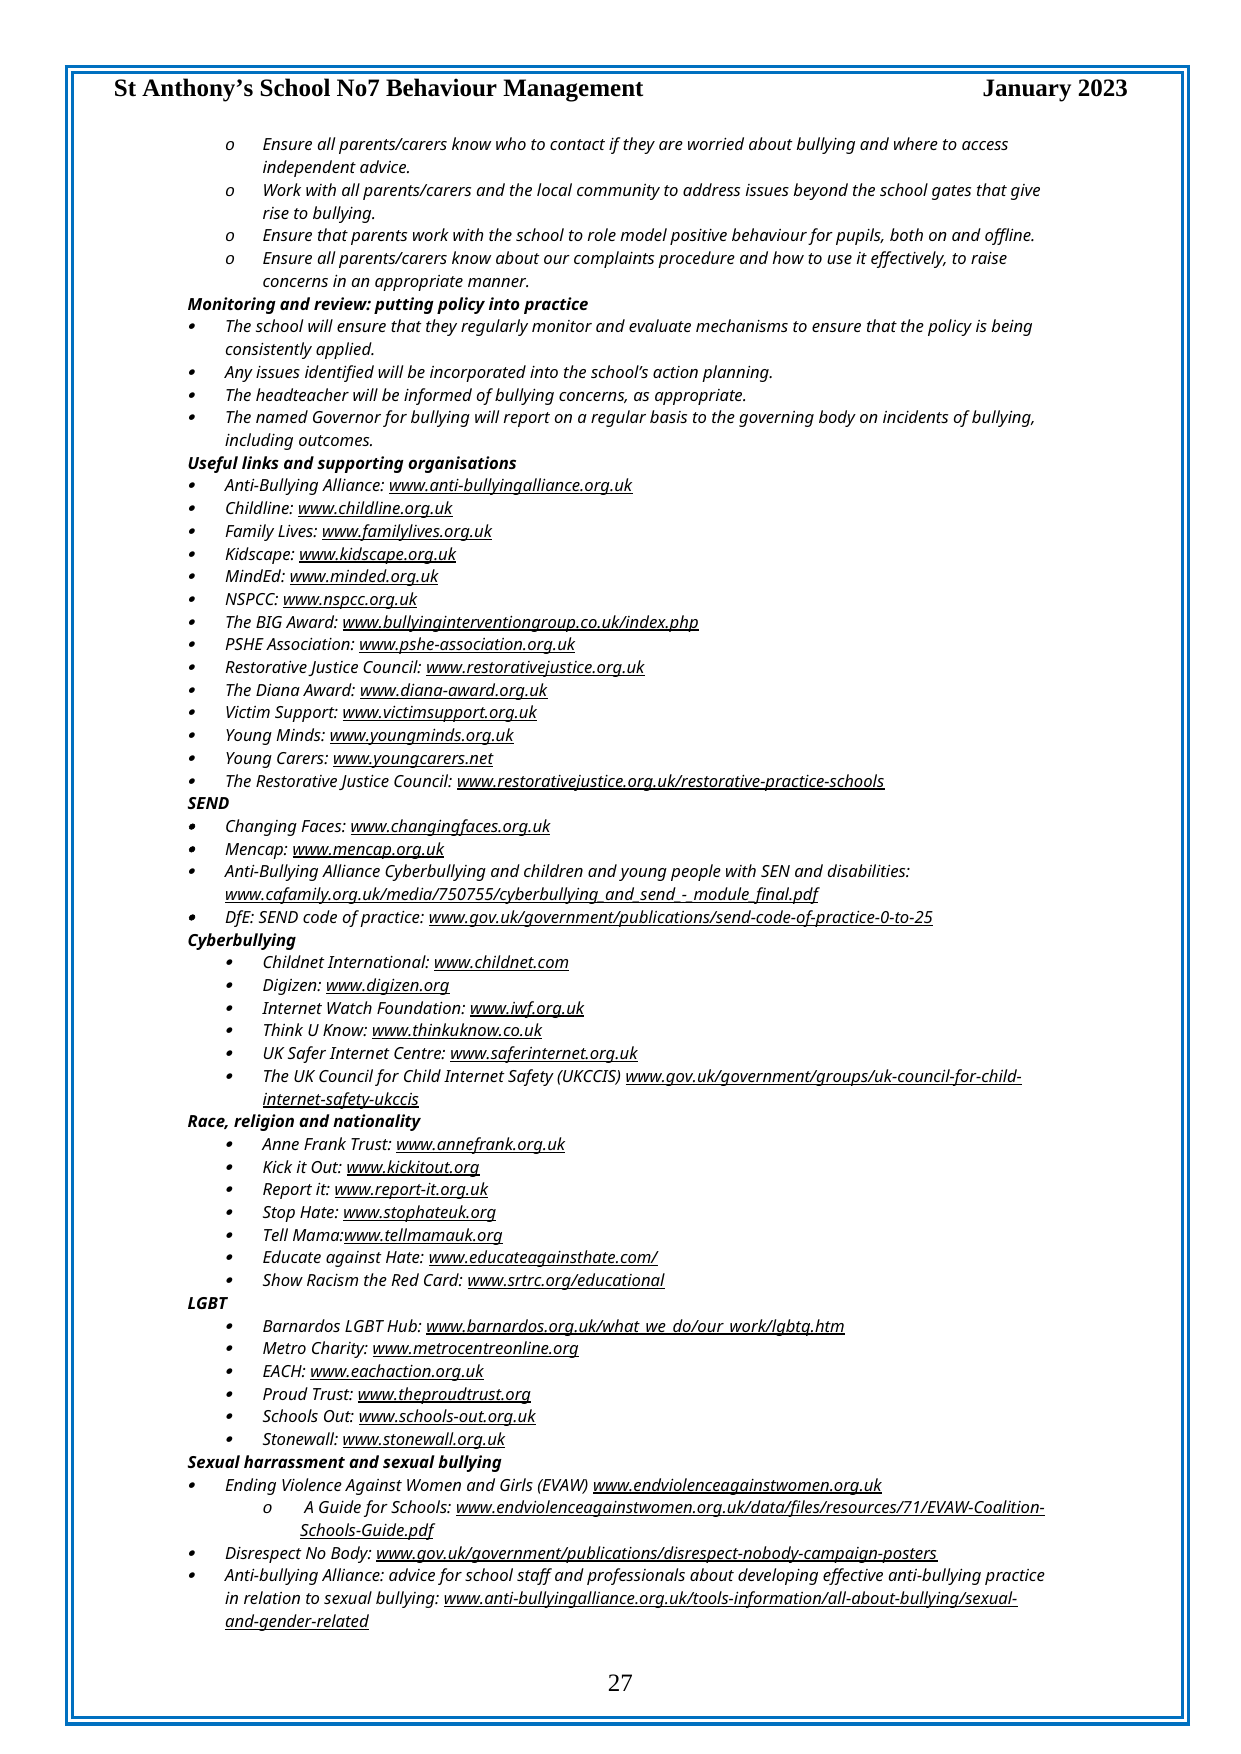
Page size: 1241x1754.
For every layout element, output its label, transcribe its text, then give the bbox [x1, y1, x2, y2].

list NSPCC: www.nspcc.org.uk [187, 587, 1053, 610]
list MindEd: www.minded.org.uk [187, 565, 1053, 587]
text Sexual harrassment and sexual bullying [187, 1450, 1053, 1473]
list Anne Frank Trust: www.annefrank.org.uk [225, 1132, 1053, 1155]
list A Guide for Schools: www.endviolenceagainstwomen.org.uk/data/files/resources/71/EVAW-Coalition-Schools-Guide.pdf [262, 1496, 1053, 1541]
text Cyberbullying [187, 928, 1053, 951]
list The UK Council for Child Internet Safety (UKCCIS) www.gov.uk/government/groups/uk-council-for-child-internet-safety-ukccis [225, 1064, 1053, 1110]
list Tell Mama:www.tellmamauk.org [225, 1223, 1053, 1246]
list PSHE Association: www.pshe-association.org.uk [187, 633, 1053, 656]
list Family Lives: www.familylives.org.uk [187, 519, 1053, 542]
list Any issues identified will be incorporated into the school’s action planning. [187, 360, 1053, 383]
list Childline: www.childline.org.uk [187, 497, 1053, 519]
list Barnardos LGBT Hub: www.barnardos.org.uk/what_we_do/our_work/lgbtq.htm [225, 1314, 1053, 1337]
list Anti-bullying Alliance: advice for school staff and professionals about developing effective anti-bullying practice in relation to sexual bullying: www.anti-bullyingalliance.org.uk/tools-information/all-about-bullying/sexual-and-gender-related [187, 1564, 1053, 1632]
list Work with all parents/carers and the local community to address issues beyond the school gates that give rise to bullying. [225, 178, 1053, 224]
list Young Carers: www.youngcarers.net [187, 746, 1053, 769]
list Kick it Out: www.kickitout.org [225, 1155, 1053, 1178]
list The Diana Award: www.diana-award.org.uk [187, 678, 1053, 701]
list Report it: www.report-it.org.uk [225, 1178, 1053, 1201]
list EACH: www.eachaction.org.uk [225, 1359, 1053, 1382]
text SEND [187, 792, 1053, 814]
text LGBT [187, 1291, 1053, 1314]
list The BIG Award: www.bullyinginterventiongroup.co.uk/index.php [187, 610, 1053, 633]
list Anti-Bullying Alliance Cyberbullying and children and young people with SEN and disabilities: www.cafamily.org.uk/media/750755/cyberbullying_and_send_-_module_final.pdf [187, 860, 1053, 905]
list Young Minds: www.youngminds.org.uk [187, 724, 1053, 746]
list Show Racism the Red Card: www.srtrc.org/educational [225, 1269, 1053, 1291]
list Educate against Hate: www.educateagainsthate.com/ [225, 1246, 1053, 1269]
list Childnet International: www.childnet.com [225, 951, 1053, 973]
list Ensure all parents/carers know who to contact if they are worried about bullying and where to access independent advice. [225, 133, 1053, 178]
list Digizen: www.digizen.org [225, 973, 1053, 996]
list Metro Charity: www.metrocentreonline.org [225, 1337, 1053, 1359]
list The Restorative Justice Council: www.restorativejustice.org.uk/restorative-practice-schools [187, 769, 1053, 792]
list Ensure all parents/carers know about our complaints procedure and how to use it effectively, to raise concerns in an appropriate manner. [225, 247, 1053, 292]
list UK Safer Internet Centre: www.saferinternet.org.uk [225, 1042, 1053, 1064]
list Restorative Justice Council: www.restorativejustice.org.uk [187, 656, 1053, 678]
list Stop Hate: www.stophateuk.org [225, 1201, 1053, 1223]
list Mencap: www.mencap.org.uk [187, 837, 1053, 860]
list Ensure that parents work with the school to role model positive behaviour for pupils, both on and offline. [225, 224, 1053, 247]
list Think U Know: www.thinkuknow.co.uk [225, 1019, 1053, 1042]
list DfE: SEND code of practice: www.gov.uk/government/publications/send-code-of-practice-0-to-25 [187, 905, 1053, 928]
list The headteacher will be informed of bullying concerns, as appropriate. [187, 383, 1053, 406]
text Monitoring and review: putting policy into practice [187, 292, 1053, 315]
list Changing Faces: www.changingfaces.org.uk [187, 814, 1053, 837]
list Anti-Bullying Alliance: www.anti-bullyingalliance.org.uk [187, 474, 1053, 497]
text Useful links and supporting organisations [187, 451, 1053, 474]
list Schools Out: www.schools-out.org.uk [225, 1405, 1053, 1428]
list Disrespect No Body: www.gov.uk/government/publications/disrespect-nobody-campaign-posters [187, 1541, 1053, 1564]
list Stonewall: www.stonewall.org.uk [225, 1428, 1053, 1450]
list The school will ensure that they regularly monitor and evaluate mechanisms to ensure that the policy is being consistently applied. [187, 315, 1053, 360]
list Proud Trust: www.theproudtrust.org [225, 1382, 1053, 1405]
list Victim Support: www.victimsupport.org.uk [187, 701, 1053, 724]
list Ending Violence Against Women and Girls (EVAW) www.endviolenceagainstwomen.org.uk [187, 1473, 1053, 1496]
list Internet Watch Foundation: www.iwf.org.uk [225, 996, 1053, 1019]
list Kidscape: www.kidscape.org.uk [187, 542, 1053, 565]
list The named Governor for bullying will report on a regular basis to the governing body on incidents of bullying, including outcomes. [187, 406, 1053, 451]
text Race, religion and nationality [187, 1110, 1053, 1132]
